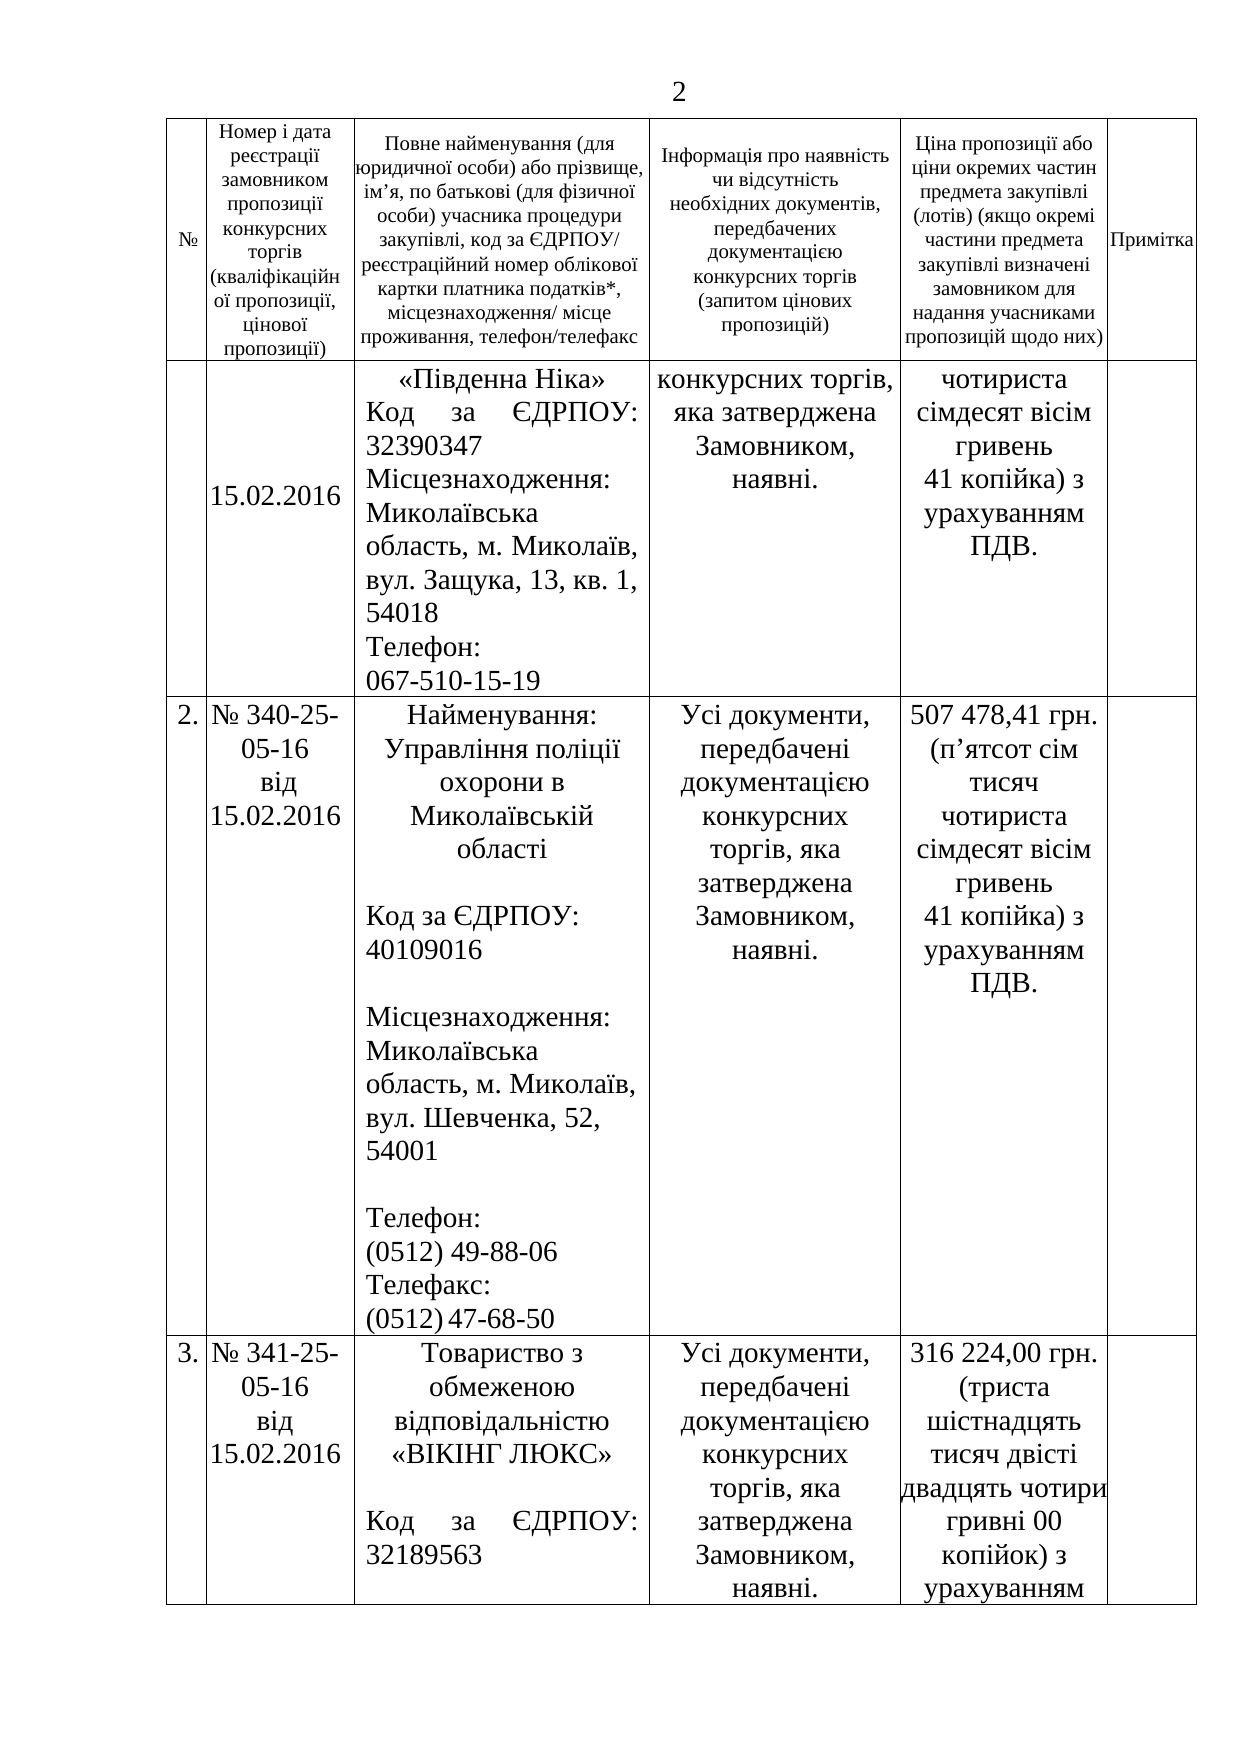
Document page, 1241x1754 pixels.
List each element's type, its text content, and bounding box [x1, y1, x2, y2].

table_cell Найменування: Управління поліції охорони в Миколаївській області Код за ЄДРПОУ: 40109016 Місцезнаходження: Миколаївська область, м. Миколаїв, вул. Шевченка, 52, 54001 Телефон: (0512) 49-88-06 Телефакс: (0512) 47-68-50 [355, 697, 649, 1334]
table_header Номер і дата реєстрації замовником пропозиції конкурсних торгів (кваліфікаційної пропозиції, цінової пропозиції) [207, 119, 354, 360]
table_header № [167, 119, 206, 360]
table_header Примітка [1108, 119, 1196, 360]
table_cell 1. [167, 361, 206, 696]
table_cell 507 478,41 грн. (п’ятсот сім тисяч чотириста сімдесят вісім гривень 41 копійка) з урахуванням ПДВ. [901, 697, 1107, 1334]
table_cell 2. [167, 697, 206, 1334]
table_cell № 339-25-05-16 від 15.02.2016 [207, 361, 354, 696]
table_cell Усі документи, передбачені документацією конкурсних торгів, яка затверджена Замовником, наявні. [650, 361, 900, 696]
table_header Інформація про наявність чи відсутність необхідних документів, передбачених документацією конкурсних торгів (запитом цінових пропозицій) [650, 119, 900, 360]
table_cell [1108, 361, 1196, 696]
table_cell [1108, 1336, 1196, 1604]
table_cell № 340-25-05-16 від 15.02.2016 [207, 697, 354, 1334]
table_cell 316 224,00 грн. (триста шістнадцять тисяч двісті двадцять чотири гривні 00 копійок) з урахуванням ПДВ. [901, 1336, 1107, 1604]
table_cell 507 478,41 грн. (п’ятсот сім тисяч чотириста сімдесят вісім гривень 41 копійка) з урахуванням ПДВ. [901, 361, 1107, 696]
table_cell 3. [167, 1336, 206, 1604]
table_cell Усі документи, передбачені документацією конкурсних торгів, яка затверджена Замовником, наявні. [650, 697, 900, 1334]
table_cell № 341-25-05-16 від 15.02.2016 [207, 1336, 354, 1604]
table_cell [1108, 697, 1196, 1334]
table_cell Усі документи, передбачені документацією конкурсних торгів, яка затверджена Замовником, наявні. [650, 1336, 900, 1604]
